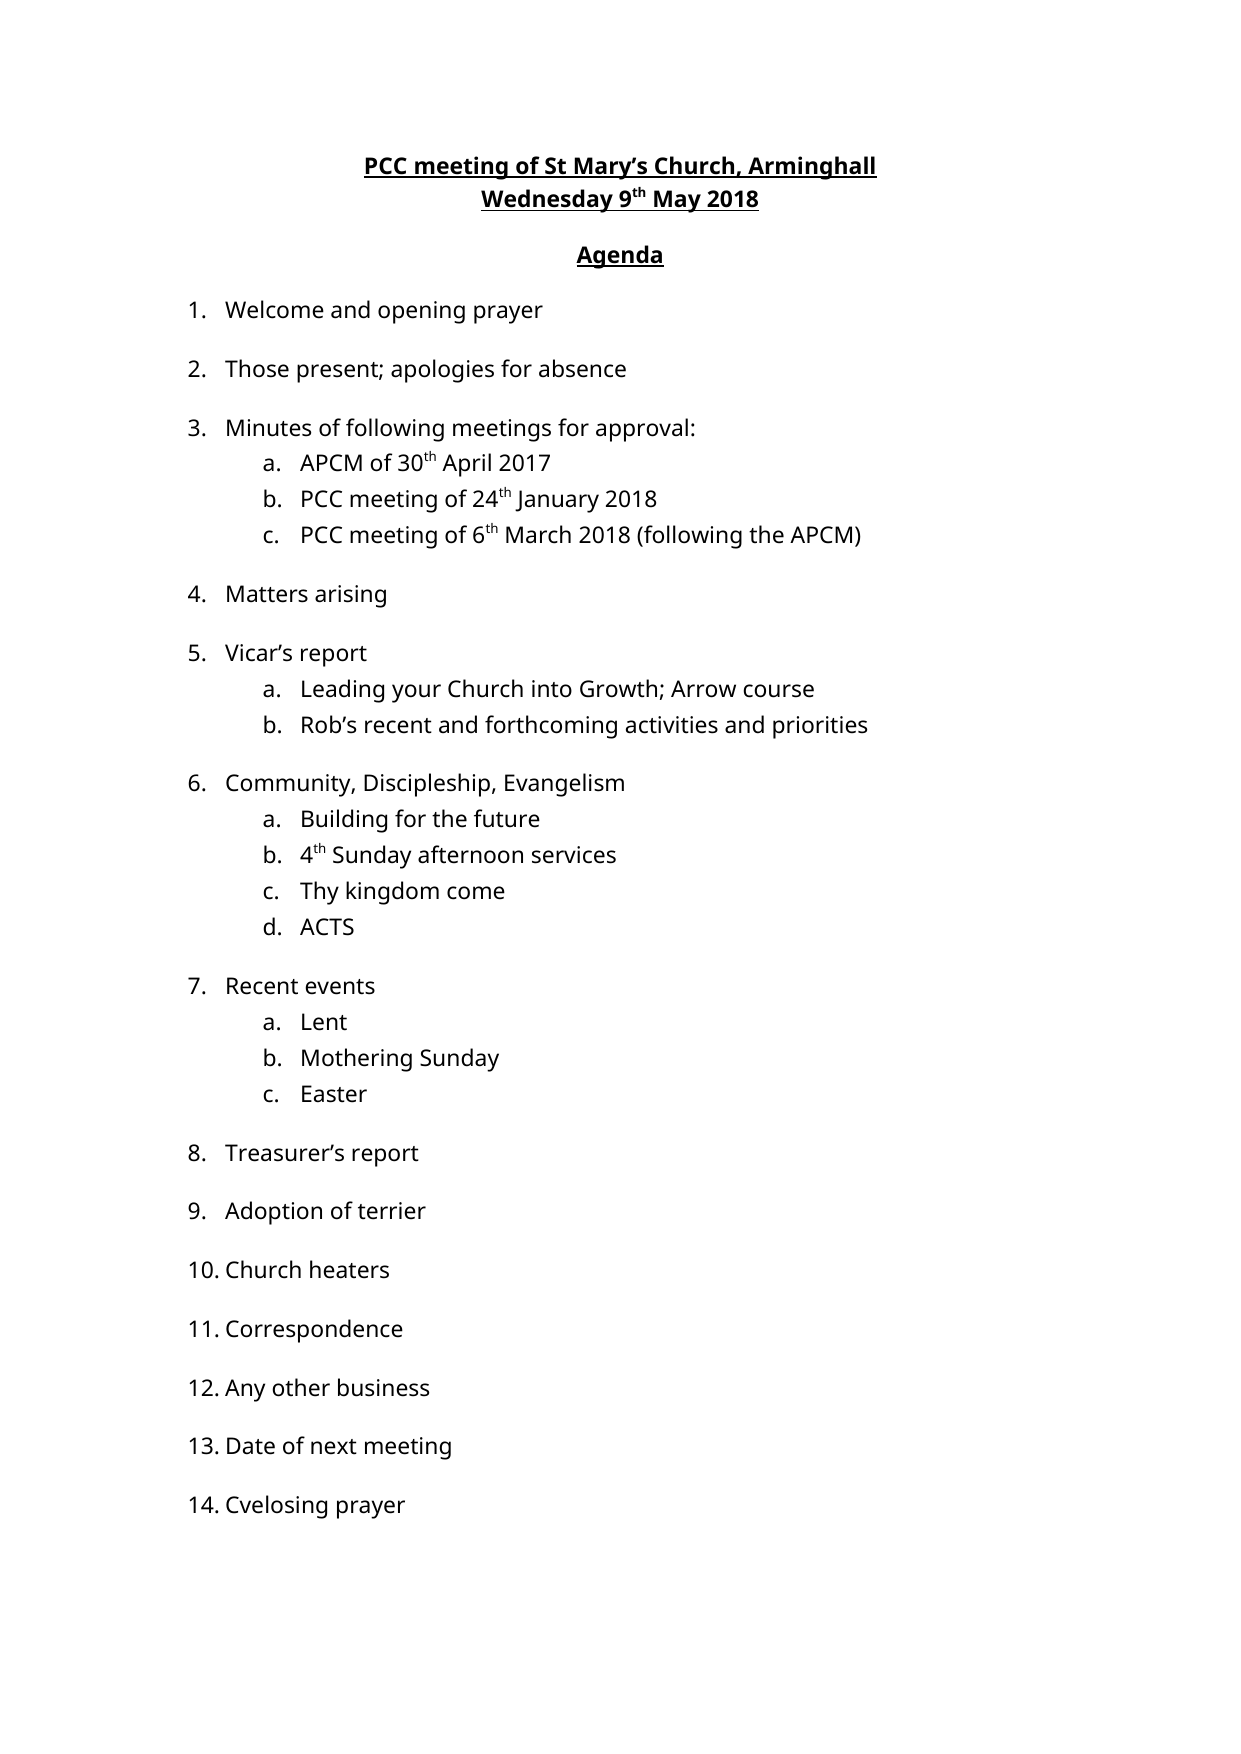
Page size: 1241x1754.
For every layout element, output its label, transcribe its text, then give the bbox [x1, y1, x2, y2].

list Matters arising [187, 578, 1090, 609]
list Church heaters [187, 1254, 1090, 1285]
list Adoption of terrier [187, 1195, 1090, 1226]
text Wednesday 9th May 2018 [150, 183, 1090, 214]
text Agenda [150, 239, 1090, 270]
list Thy kingdom come [262, 875, 1090, 906]
list Vicar’s report [187, 637, 1090, 668]
list APCM of 30th April 2017 [262, 447, 1090, 479]
list Mothering Sunday [262, 1042, 1090, 1073]
list Rob’s recent and forthcoming activities and priorities [262, 709, 1090, 740]
list Any other business [187, 1371, 1090, 1403]
list PCC meeting of 24th January 2018 [262, 483, 1090, 514]
list Minutes of following meetings for approval: [187, 411, 1090, 443]
list Community, Discipleship, Evangelism [187, 767, 1090, 799]
text PCC meeting of St Mary’s Church, Arminghall [150, 150, 1090, 181]
list 4th Sunday afternoon services [262, 839, 1090, 871]
list Building for the future [262, 803, 1090, 834]
list Date of next meeting [187, 1430, 1090, 1461]
list ACTS [262, 911, 1090, 942]
list Welcome and opening prayer [187, 294, 1090, 325]
list Those present; apologies for absence [187, 353, 1090, 384]
list Correspondence [187, 1313, 1090, 1344]
list Easter [262, 1078, 1090, 1109]
list Leading your Church into Growth; Arrow course [262, 673, 1090, 704]
list Lent [262, 1006, 1090, 1037]
list PCC meeting of 6th March 2018 (following the APCM) [262, 519, 1090, 551]
list Cvelosing prayer [187, 1489, 1090, 1520]
list Treasurer’s report [187, 1136, 1090, 1168]
list Recent events [187, 970, 1090, 1001]
